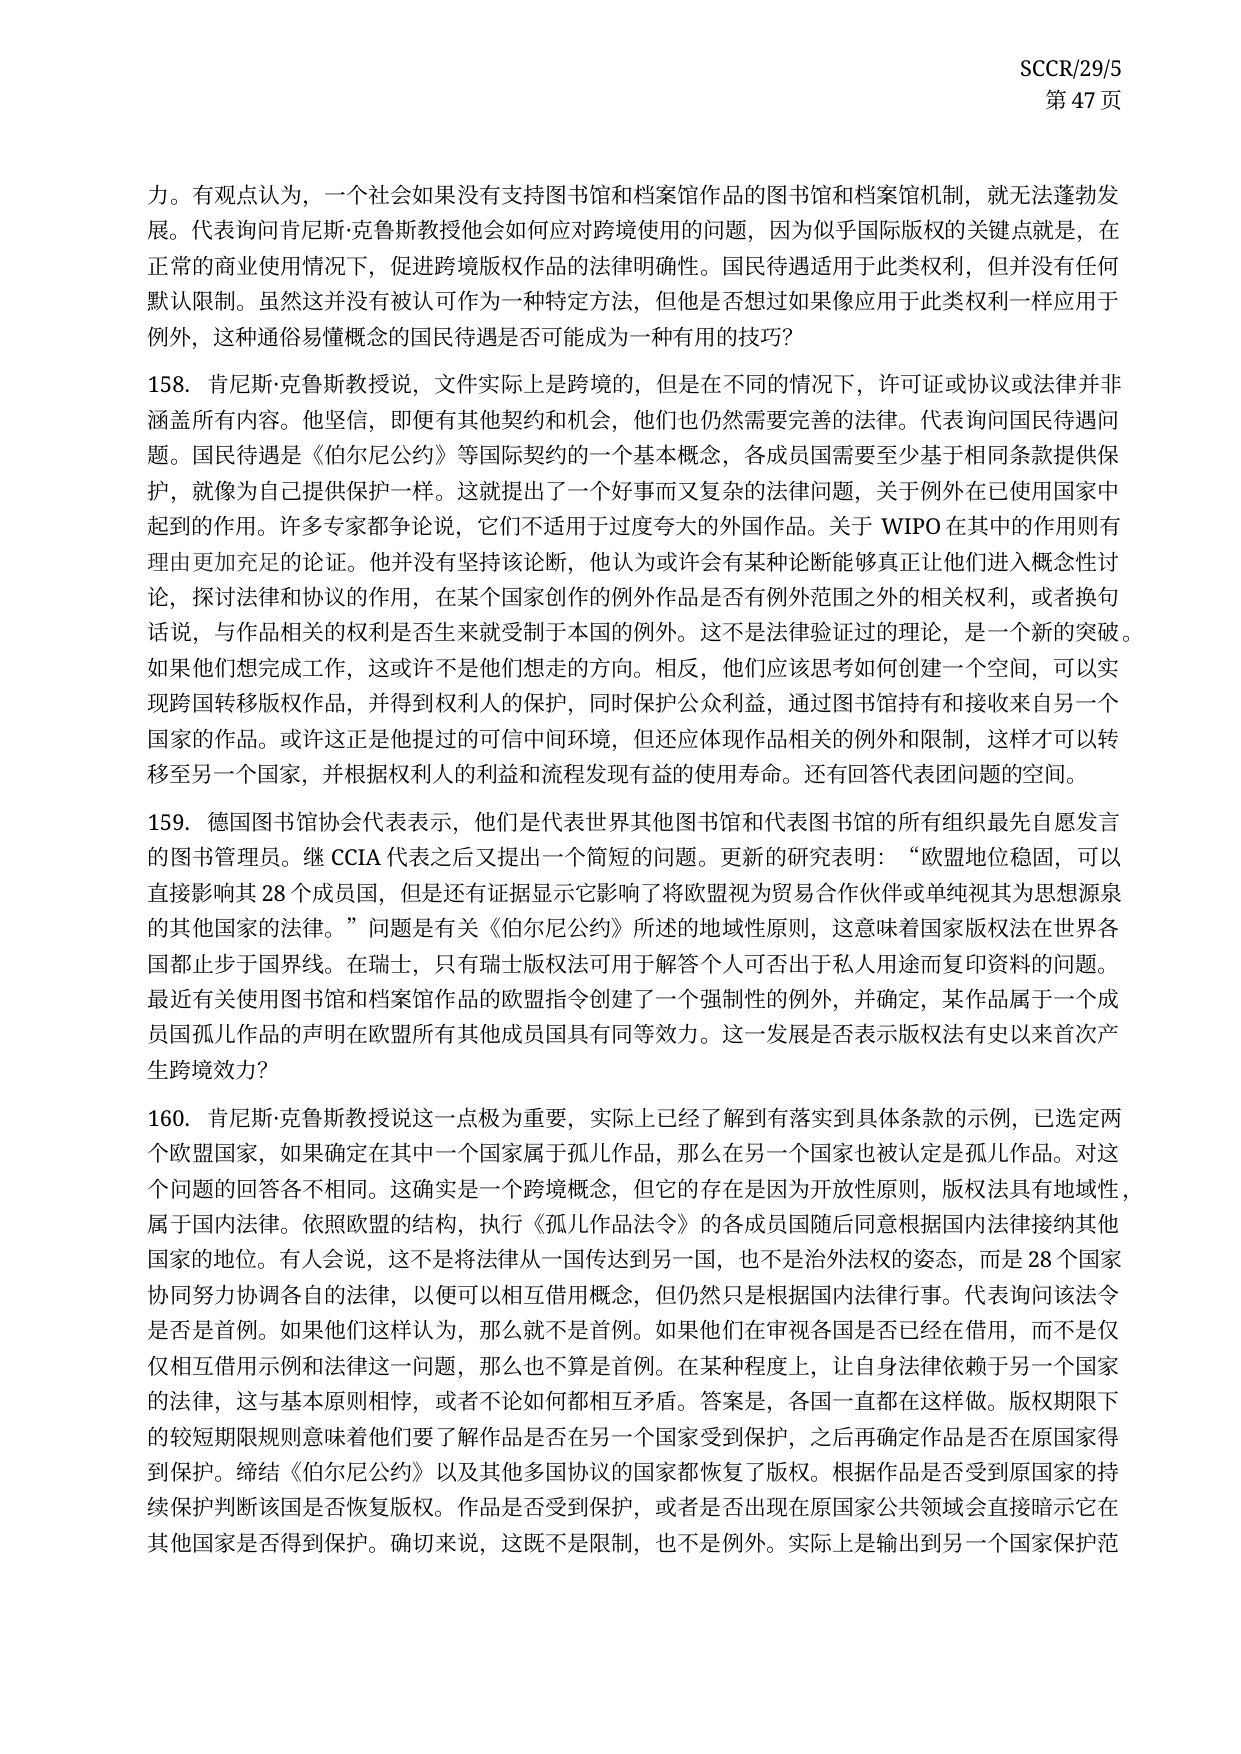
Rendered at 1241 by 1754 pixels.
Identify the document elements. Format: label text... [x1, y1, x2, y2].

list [148, 174, 1122, 351]
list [148, 1097, 1122, 1557]
list 德国图书馆协会代表表示，他们是代表世界其他图书馆和代表图书馆的所有组织最先自愿发言的图书管理员。继CCIA代表之后又提出一个简短的问题。更新的研究表明：“欧盟地位稳固，可以直接影响其28个成员国，但是还有证据显示它影响了将欧盟视为贸易合作伙伴或单纯视其为思想源泉的其他国家的法律。”问题是有关《伯尔尼公约》所述的地域性原则，这意味着国家版权法在世界各国都止步于国界线。在瑞士，只有瑞士版权法可用于解答个人可否出于私人用途而复印资料的问题。最近有关使用图书馆和档案馆作品的欧盟指令创建了一个强制性的例外，并确定，某作品属于一个成员国孤儿作品的声明在欧盟所有其他成员国具有同等效力。这一发展是否表示版权法有史以来首次产生跨境效力？ [148, 801, 1122, 1084]
list 肯尼斯·克鲁斯教授说，文件实际上是跨境的，但是在不同的情况下，许可证或协议或法律并非涵盖所有内容。他坚信，即便有其他契约和机会，他们也仍然需要完善的法律。代表询问国民待遇问题。国民待遇是《伯尔尼公约》等国际契约的一个基本概念，各成员国需要至少基于相同条款提供保护，就像为自己提供保护一样。这就提出了一个好事而又复杂的法律问题，关于例外在已使用国家中起到的作用。许多专家都争论说，它们不适用于过度夸大的外国作品。关于WIPO在其中的作用则有理由更加充足的论证。他并没有坚持该论断，他认为或许会有某种论断能够真正让他们进入概念性讨论，探讨法律和协议的作用，在某个国家创作的例外作品是否有例外范围之外的相关权利，或者换句话说，与作品相关的权利是否生来就受制于本国的例外。这不是法律验证过的理论，是一个新的突破。如果他们想完成工作，这或许不是他们想走的方向。相反，他们应该思考如何创建一个空间，可以实现跨国转移版权作品，并得到权利人的保护，同时保护公众利益，通过图书馆持有和接收来自另一个国家的作品。或许这正是他提过的可信中间环境，但还应体现作品相关的例外和限制，这样才可以转移至另一个国家，并根据权利人的利益和流程发现有益的使用寿命。还有回答代表团问题的空间。 [148, 364, 1122, 789]
